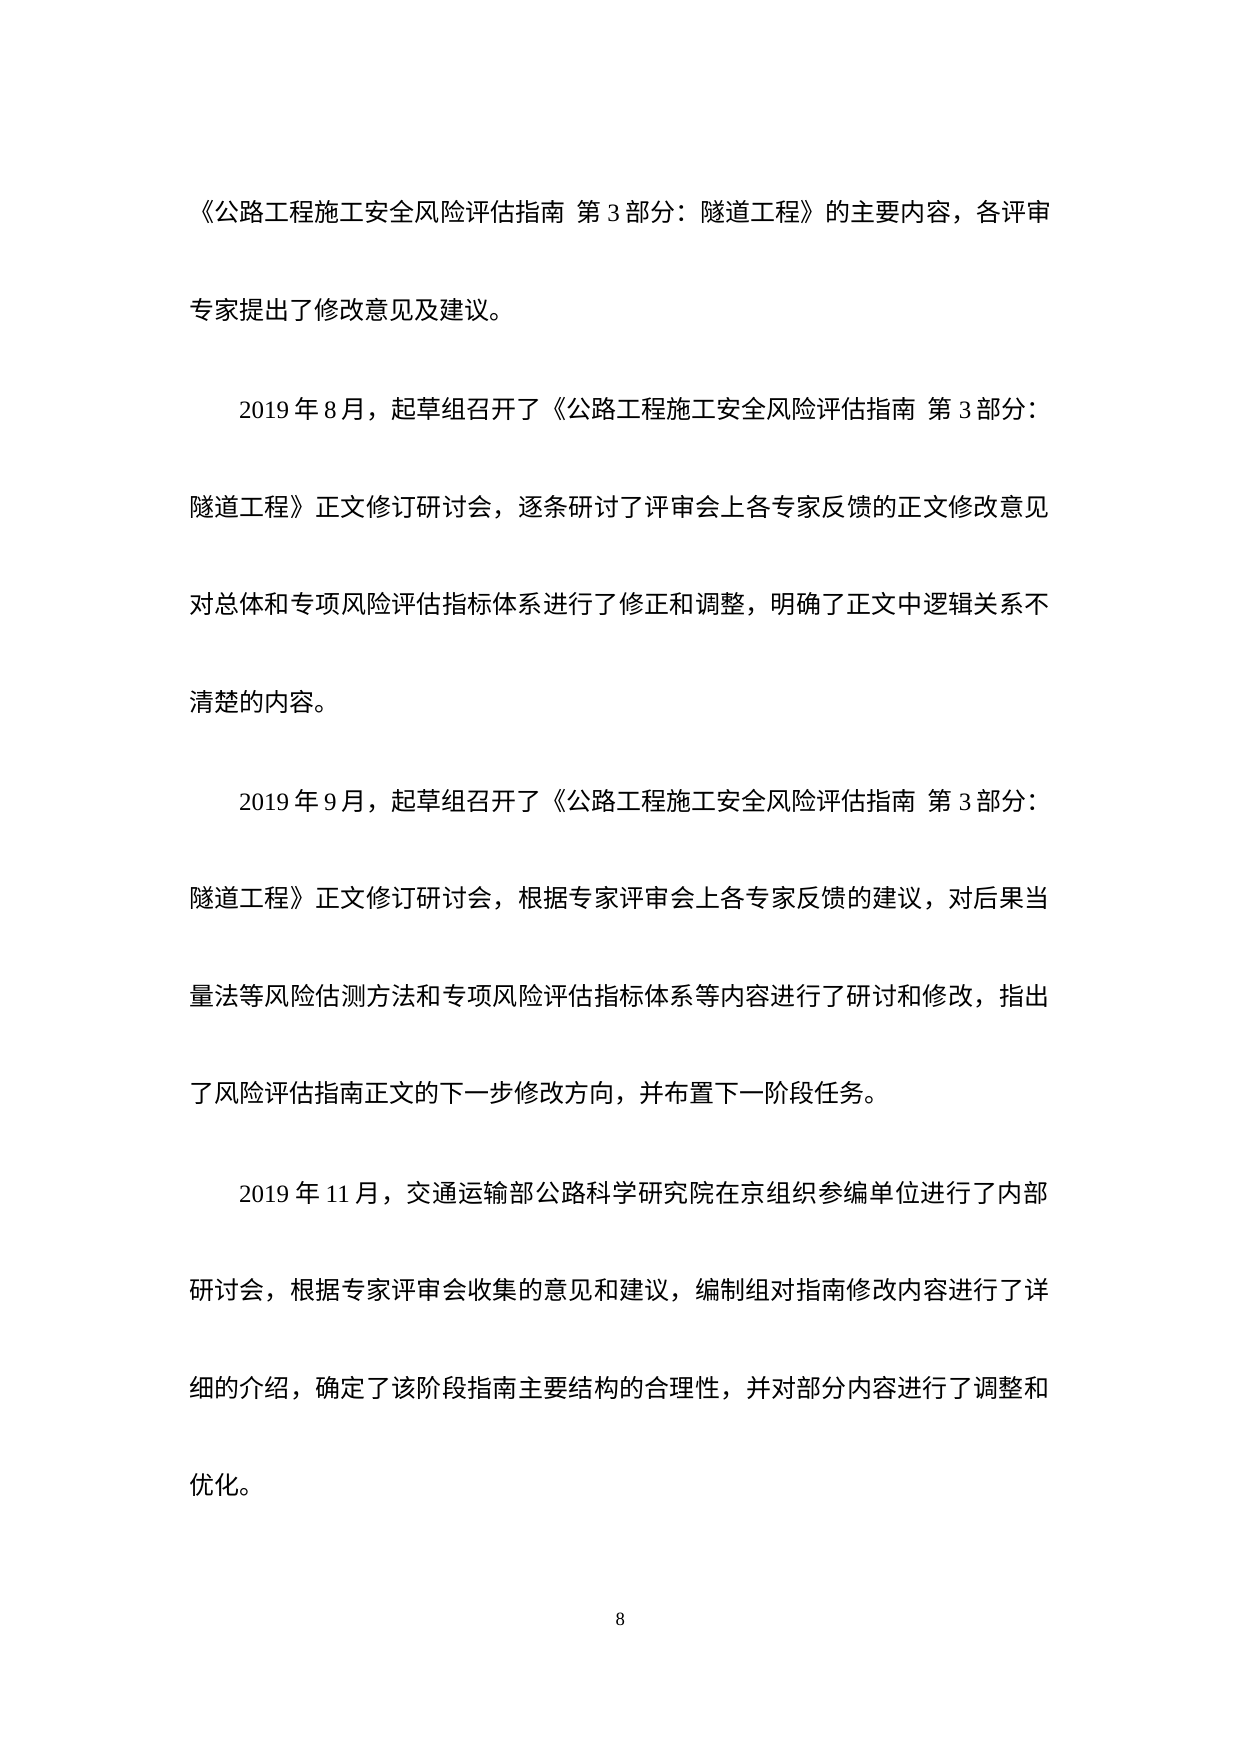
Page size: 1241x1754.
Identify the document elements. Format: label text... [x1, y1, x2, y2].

text 2019年8月，起草组召开了《公路工程施工安全风险评估指南 第3部分：隧道工程》正文修订研讨会，逐条研讨了评审会上各专家反馈的正文修改意见，对总体和专项风险评估指标体系进行了修正和调整，明确了正文中逻辑关系不清楚的内容。 [189, 375, 1051, 733]
text 2019年11月，交通运输部公路科学研究院在京组织参编单位进行了内部研讨会，根据专家评审会收集的意见和建议，编制组对指南修改内容进行了详细的介绍，确定了该阶段指南主要结构的合理性，并对部分内容进行了调整和优化。 [189, 1159, 1051, 1516]
text 2019年9月，起草组召开了《公路工程施工安全风险评估指南 第3部分：隧道工程》正文修订研讨会，根据专家评审会上各专家反馈的建议，对后果当量法等风险估测方法和专项风险评估指标体系等内容进行了研讨和修改，指出了风险评估指南正文的下一步修改方向，并布置下一阶段任务。 [189, 767, 1051, 1124]
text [189, 178, 1051, 341]
